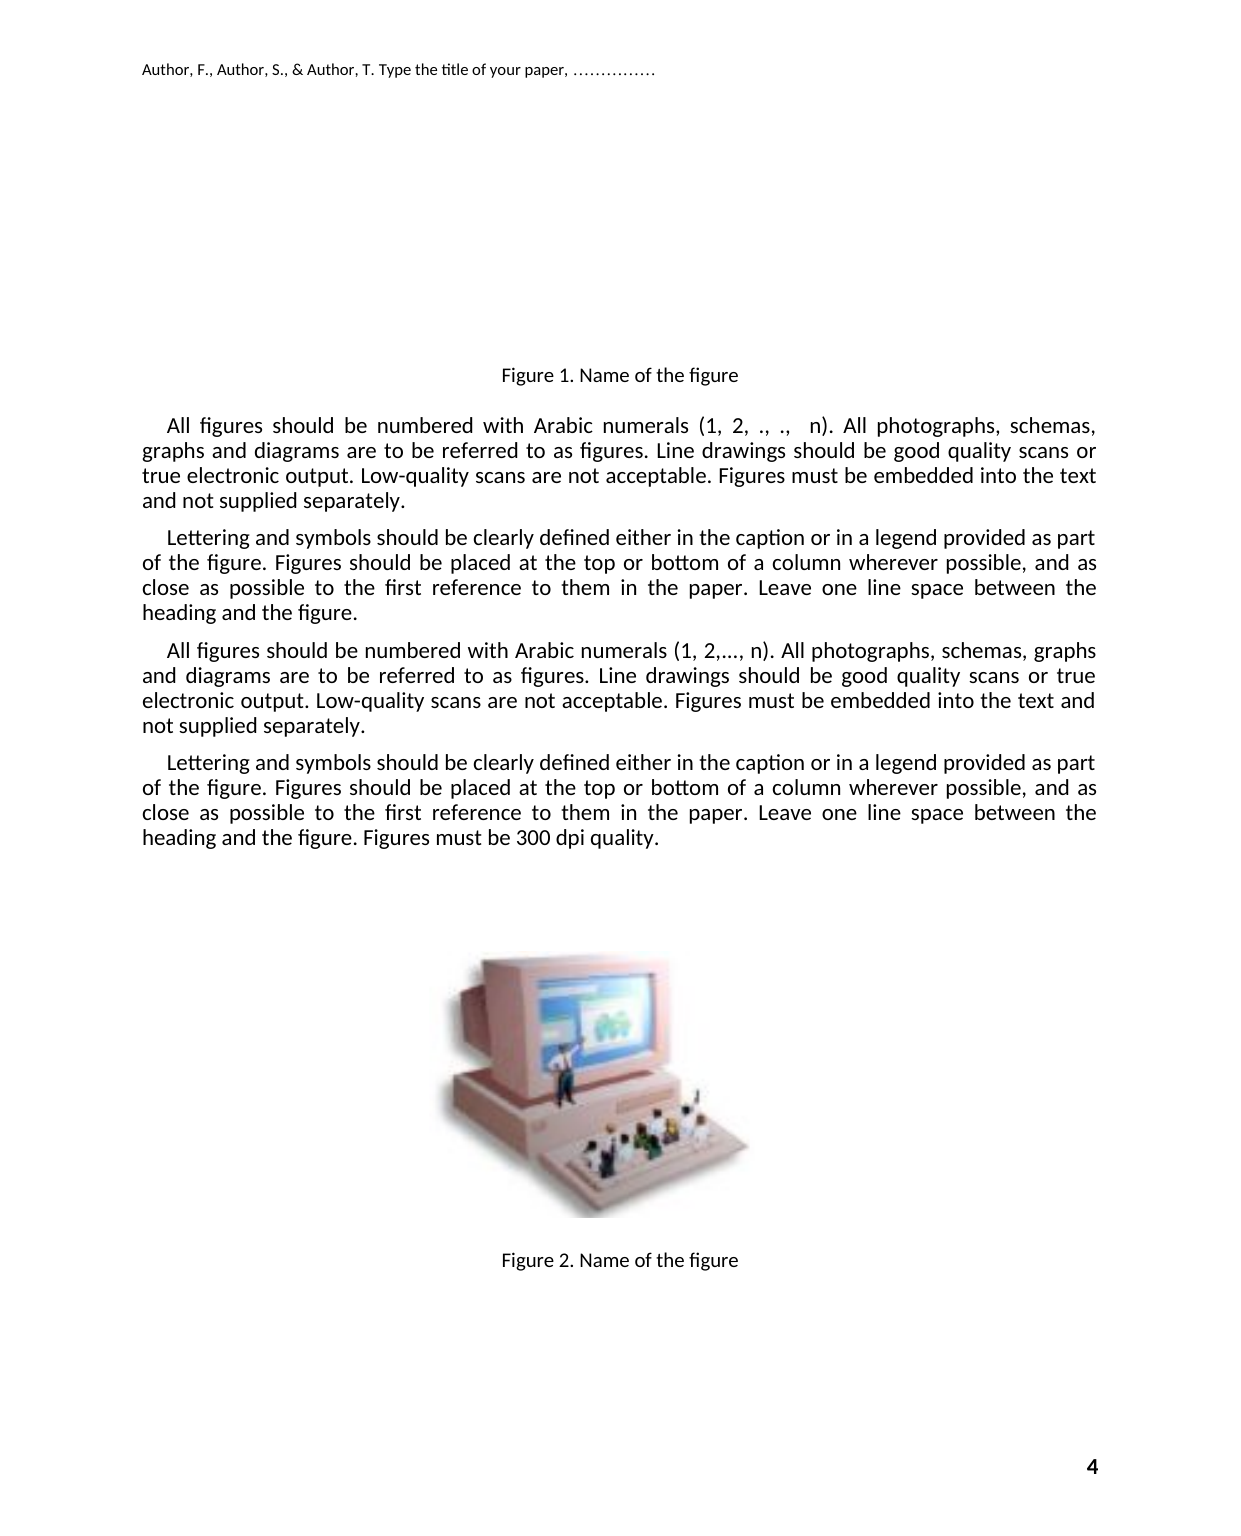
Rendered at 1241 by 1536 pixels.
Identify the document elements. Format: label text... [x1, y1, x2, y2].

text Figure 2. Name of the figure [142, 1247, 1098, 1273]
text Lettering and symbols should be clearly defined either in the caption or in a legend provided as part of the figure. Figures should be placed at the top or bottom of a column wherever possible, and as close as possible to the first reference to them in the paper. Leave one line space between the heading and the figure. Figures must be 300 dpi quality. [142, 751, 1098, 851]
text Figure 1. Name of the figure [142, 362, 1098, 388]
text All figures should be numbered with Arabic numerals (1, 2,..., n). All photographs, schemas, graphs and diagrams are to be referred to as figures. Line drawings should be good quality scans or true electronic output. Low-quality scans are not acceptable. Figures must be embedded into the text and not supplied separately. [142, 638, 1098, 738]
picture [429, 951, 755, 1218]
text All figures should be numbered with Arabic numerals (1, 2, ., ., n). All photographs, schemas, graphs and diagrams are to be referred to as figures. Line drawings should be good quality scans or true electronic output. Low-quality scans are not acceptable. Figures must be embedded into the text and not supplied separately. [142, 413, 1098, 513]
text Lettering and symbols should be clearly defined either in the caption or in a legend provided as part of the figure. Figures should be placed at the top or bottom of a column wherever possible, and as close as possible to the first reference to them in the paper. Leave one line space between the heading and the figure. [142, 526, 1098, 626]
